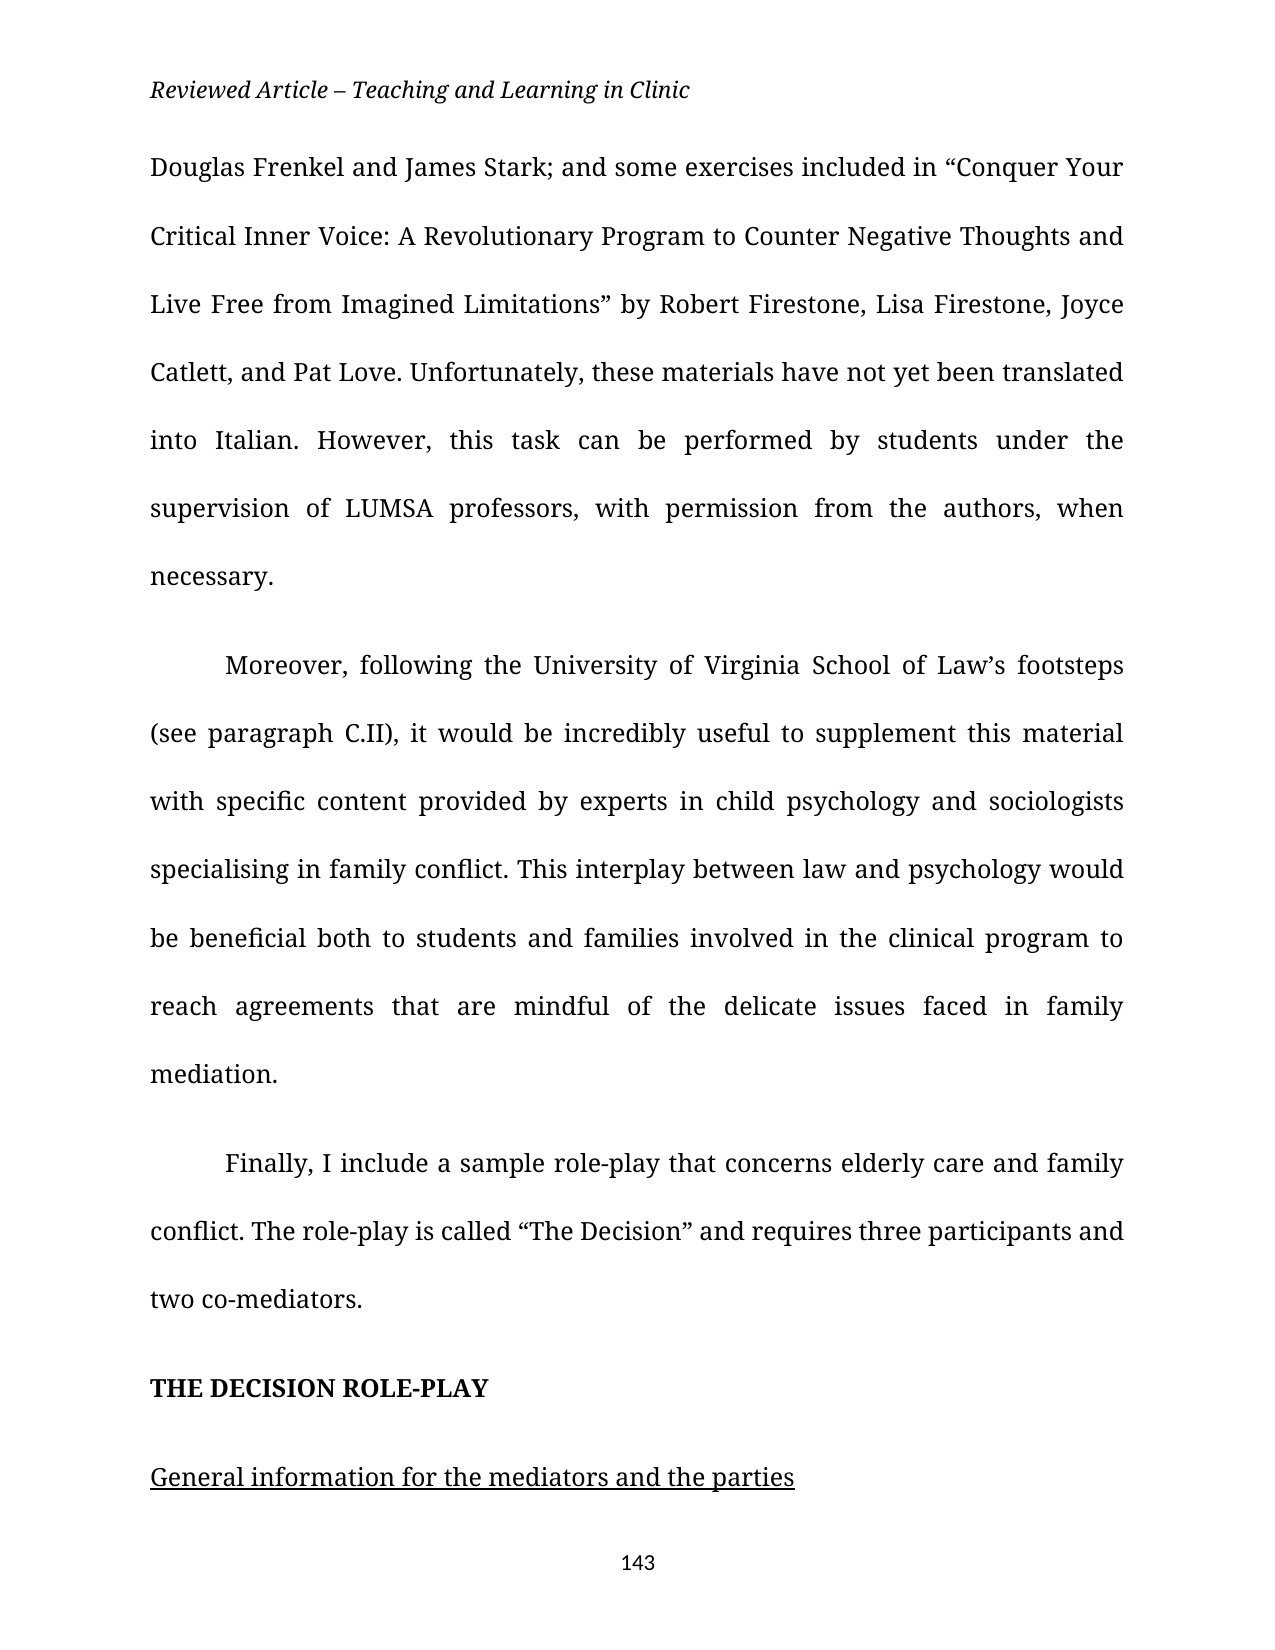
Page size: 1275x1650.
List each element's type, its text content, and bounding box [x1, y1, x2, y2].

text Finally, I include a sample role-play that concerns elderly care and family conflict. The role-play is called “The Decision” and requires three participants and two co-mediators. [150, 1145, 1125, 1316]
text Moreover, following the University of Virginia School of Law’s footsteps (see paragraph C.II), it would be incredibly useful to supplement this material with specific content provided by experts in child psychology and sociologists specialising in family conflict. This interplay between law and psychology would be beneficial both to students and families involved in the clinical program to reach agreements that are mindful of the delicate issues faced in family mediation. [150, 648, 1125, 1091]
text THE DECISION ROLE-PLAY [150, 1371, 1125, 1405]
text General information for the mediators and the parties [150, 1459, 1125, 1494]
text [150, 150, 1125, 593]
